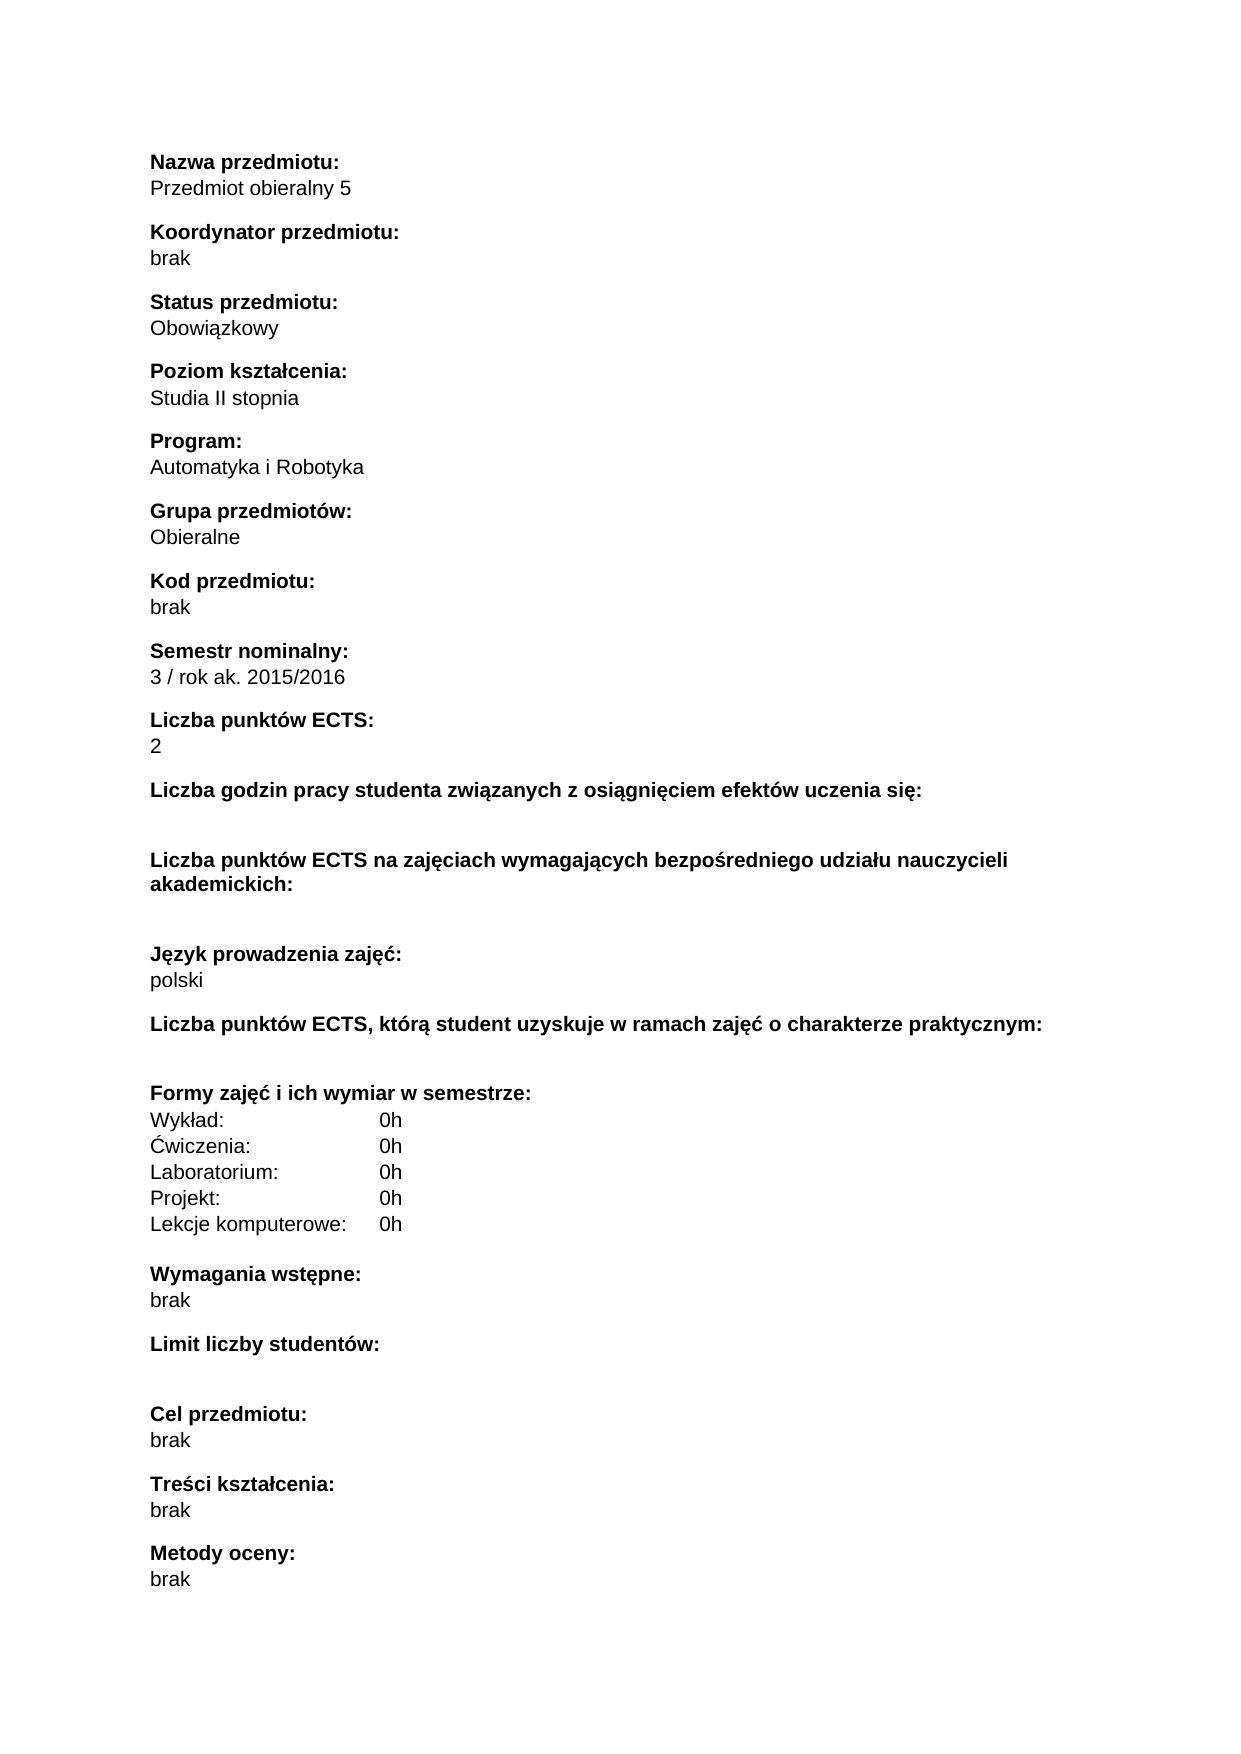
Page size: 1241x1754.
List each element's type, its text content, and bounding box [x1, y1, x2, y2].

text 3 / rok ak. 2015/2016 [150, 664, 1090, 688]
text brak [150, 246, 1090, 270]
text Treści kształcenia: [150, 1471, 1090, 1495]
text brak [150, 1288, 1090, 1312]
text Formy zajęć i ich wymiar w semestrze: [150, 1081, 1090, 1105]
text Liczba godzin pracy studenta związanych z osiągnięciem efektów uczenia się: [150, 778, 1090, 802]
table_header Wykład: [140, 1108, 367, 1132]
text Status przedmiotu: [150, 289, 1090, 313]
text Nazwa przedmiotu: [150, 150, 1090, 174]
table_cell 0h [369, 1158, 597, 1184]
text 2 [150, 734, 1090, 758]
text Przedmiot obieralny 5 [150, 176, 1090, 200]
text Program: [150, 429, 1090, 453]
text polski [150, 968, 1090, 992]
text Liczba punktów ECTS: [150, 708, 1090, 732]
text Semestr nominalny: [150, 638, 1090, 662]
text Obowiązkowy [150, 316, 1090, 339]
text Grupa przedmiotów: [150, 499, 1090, 523]
text Studia II stopnia [150, 385, 1090, 409]
table_cell 0h [369, 1132, 597, 1158]
text brak [150, 1567, 1090, 1591]
text Automatyka i Robotyka [150, 455, 1090, 479]
text Liczba punktów ECTS, którą student uzyskuje w ramach zajęć o charakterze praktycznym: [150, 1011, 1090, 1035]
table_cell Ćwiczenia: [140, 1134, 367, 1158]
text Cel przedmiotu: [150, 1402, 1090, 1426]
table_header 0h [369, 1108, 597, 1132]
text Język prowadzenia zajęć: [150, 942, 1090, 966]
text Wymagania wstępne: [150, 1262, 1090, 1286]
text Poziom kształcenia: [150, 359, 1090, 383]
table_cell 0h [369, 1184, 597, 1210]
table_cell 0h [369, 1210, 597, 1236]
text Metody oceny: [150, 1541, 1090, 1565]
text Obieralne [150, 525, 1090, 549]
text brak [150, 595, 1090, 619]
table_cell Lekcje komputerowe: [140, 1212, 367, 1236]
table_cell Projekt: [140, 1186, 367, 1210]
text brak [150, 1497, 1090, 1521]
table_cell Laboratorium: [140, 1160, 367, 1184]
text Liczba punktów ECTS na zajęciach wymagających bezpośredniego udziału nauczycieli akademickich: [150, 848, 1090, 896]
text Limit liczby studentów: [150, 1332, 1090, 1356]
text Koordynator przedmiotu: [150, 220, 1090, 244]
text Kod przedmiotu: [150, 569, 1090, 593]
text brak [150, 1428, 1090, 1452]
